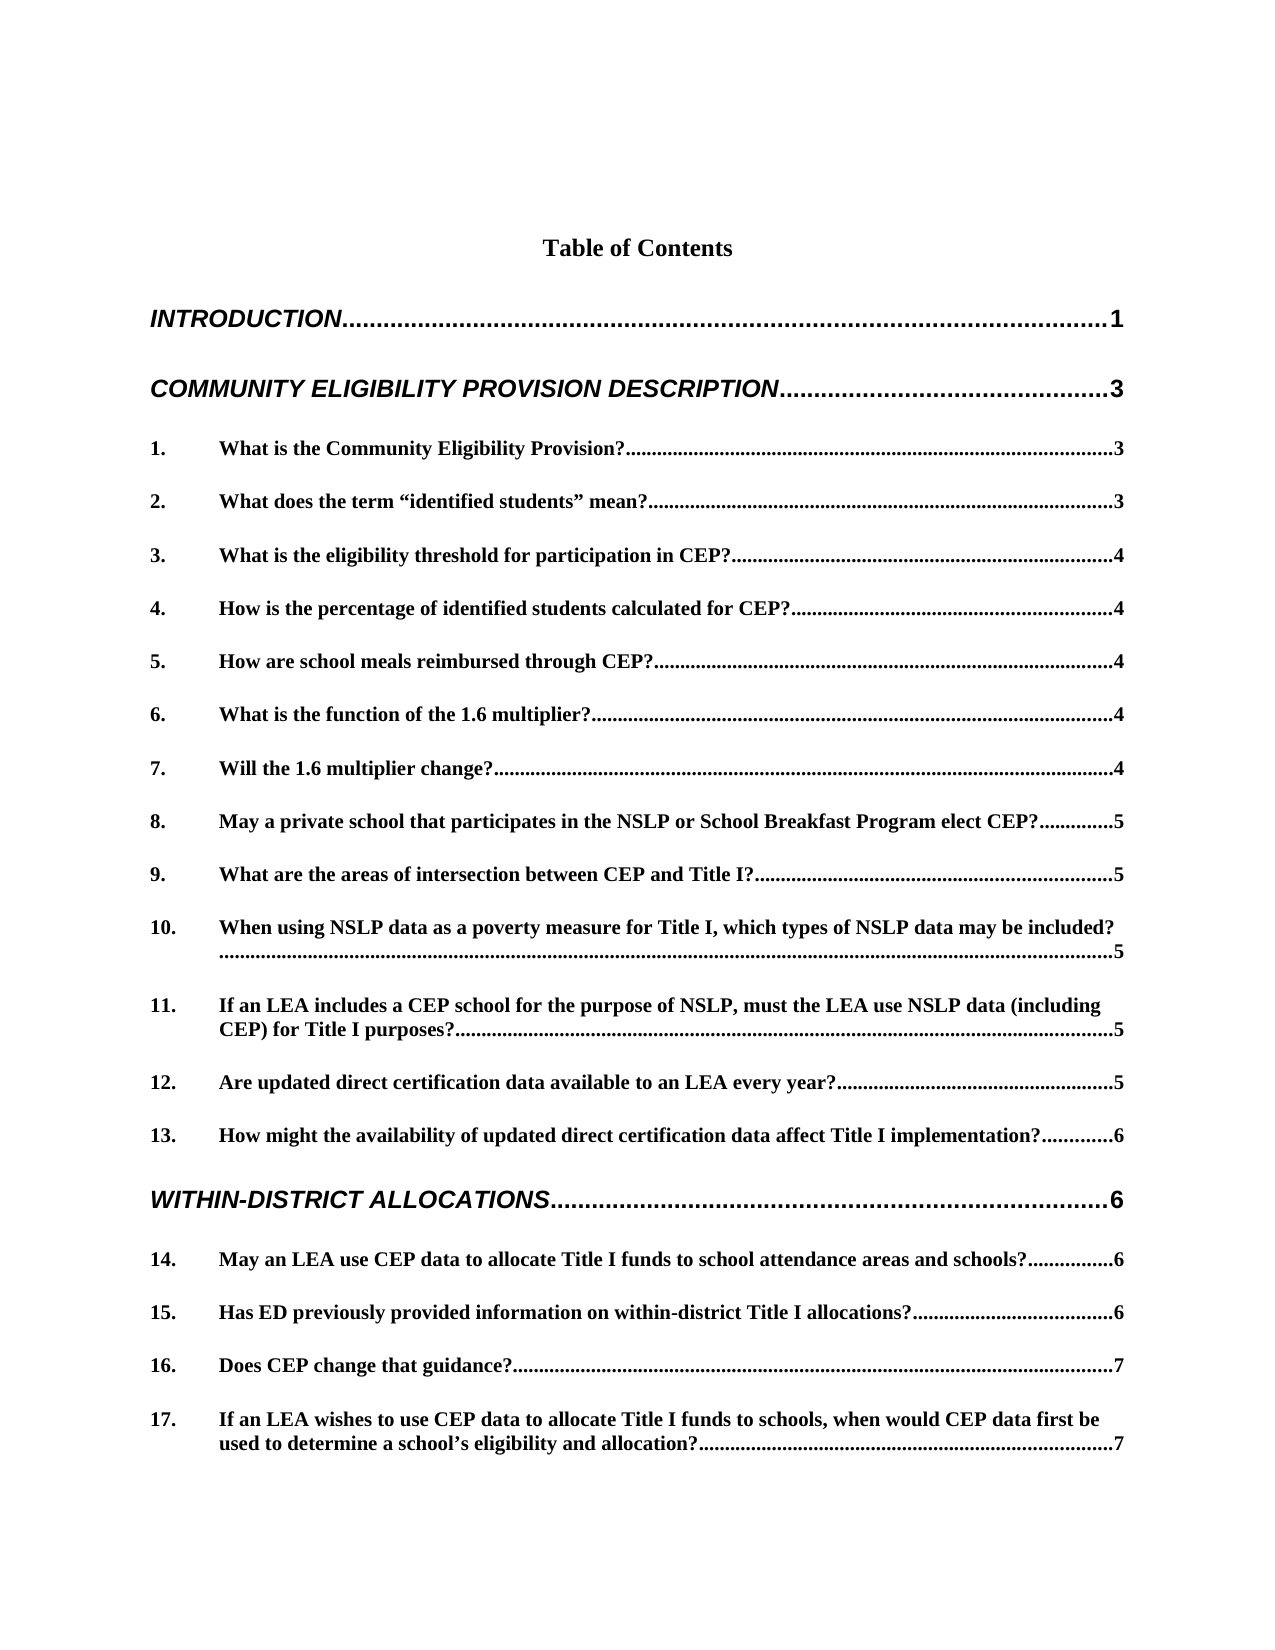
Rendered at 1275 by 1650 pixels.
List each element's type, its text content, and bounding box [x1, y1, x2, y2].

text 17. If an LEA wishes to use CEP data to allocate Title I funds to schools, when would CEP data first be used to determine a school’s eligibility and allocation? 7 [150, 1407, 1125, 1455]
text 13. How might the availability of updated direct certification data affect Title I implementation? 6 [150, 1123, 1125, 1147]
text 3. What is the eligibility threshold for participation in CEP? 4 [150, 543, 1125, 567]
text 12. Are updated direct certification data available to an LEA every year? 5 [150, 1070, 1125, 1094]
text 9. What are the areas of intersection between CEP and Title I? 5 [150, 862, 1125, 886]
text 15. Has ED previously provided information on within-district Title I allocations? 6 [150, 1300, 1125, 1324]
text 2. What does the term “identified students” mean? 3 [150, 489, 1125, 513]
text 1. What is the Community Eligibility Provision? 3 [150, 436, 1125, 460]
text 5. How are school meals reimbursed through CEP? 4 [150, 649, 1125, 673]
subtitle Table of Contents [150, 233, 1125, 262]
text 8. May a private school that participates in the NSLP or School Breakfast Program elect CEP? 5 [150, 809, 1125, 833]
text 14. May an LEA use CEP data to allocate Title I funds to school attendance areas and schools? 6 [150, 1247, 1125, 1271]
text Within-district Allocations 6 [150, 1185, 1125, 1213]
text 4. How is the percentage of identified students calculated for CEP? 4 [150, 596, 1125, 620]
text Community Eligibility Provision Description 3 [150, 374, 1125, 403]
text Introduction 1 [150, 303, 1125, 332]
text 11. If an LEA includes a CEP school for the purpose of NSLP, must the LEA use NSLP data (including CEP) for Title I purposes? 5 [150, 993, 1125, 1041]
text 6. What is the function of the 1.6 multiplier? 4 [150, 702, 1125, 726]
text 10. When using NSLP data as a poverty measure for Title I, which types of NSLP data may be included? 5 [150, 915, 1125, 963]
text 7. Will the 1.6 multiplier change? 4 [150, 756, 1125, 780]
text 16. Does CEP change that guidance? 7 [150, 1353, 1125, 1377]
